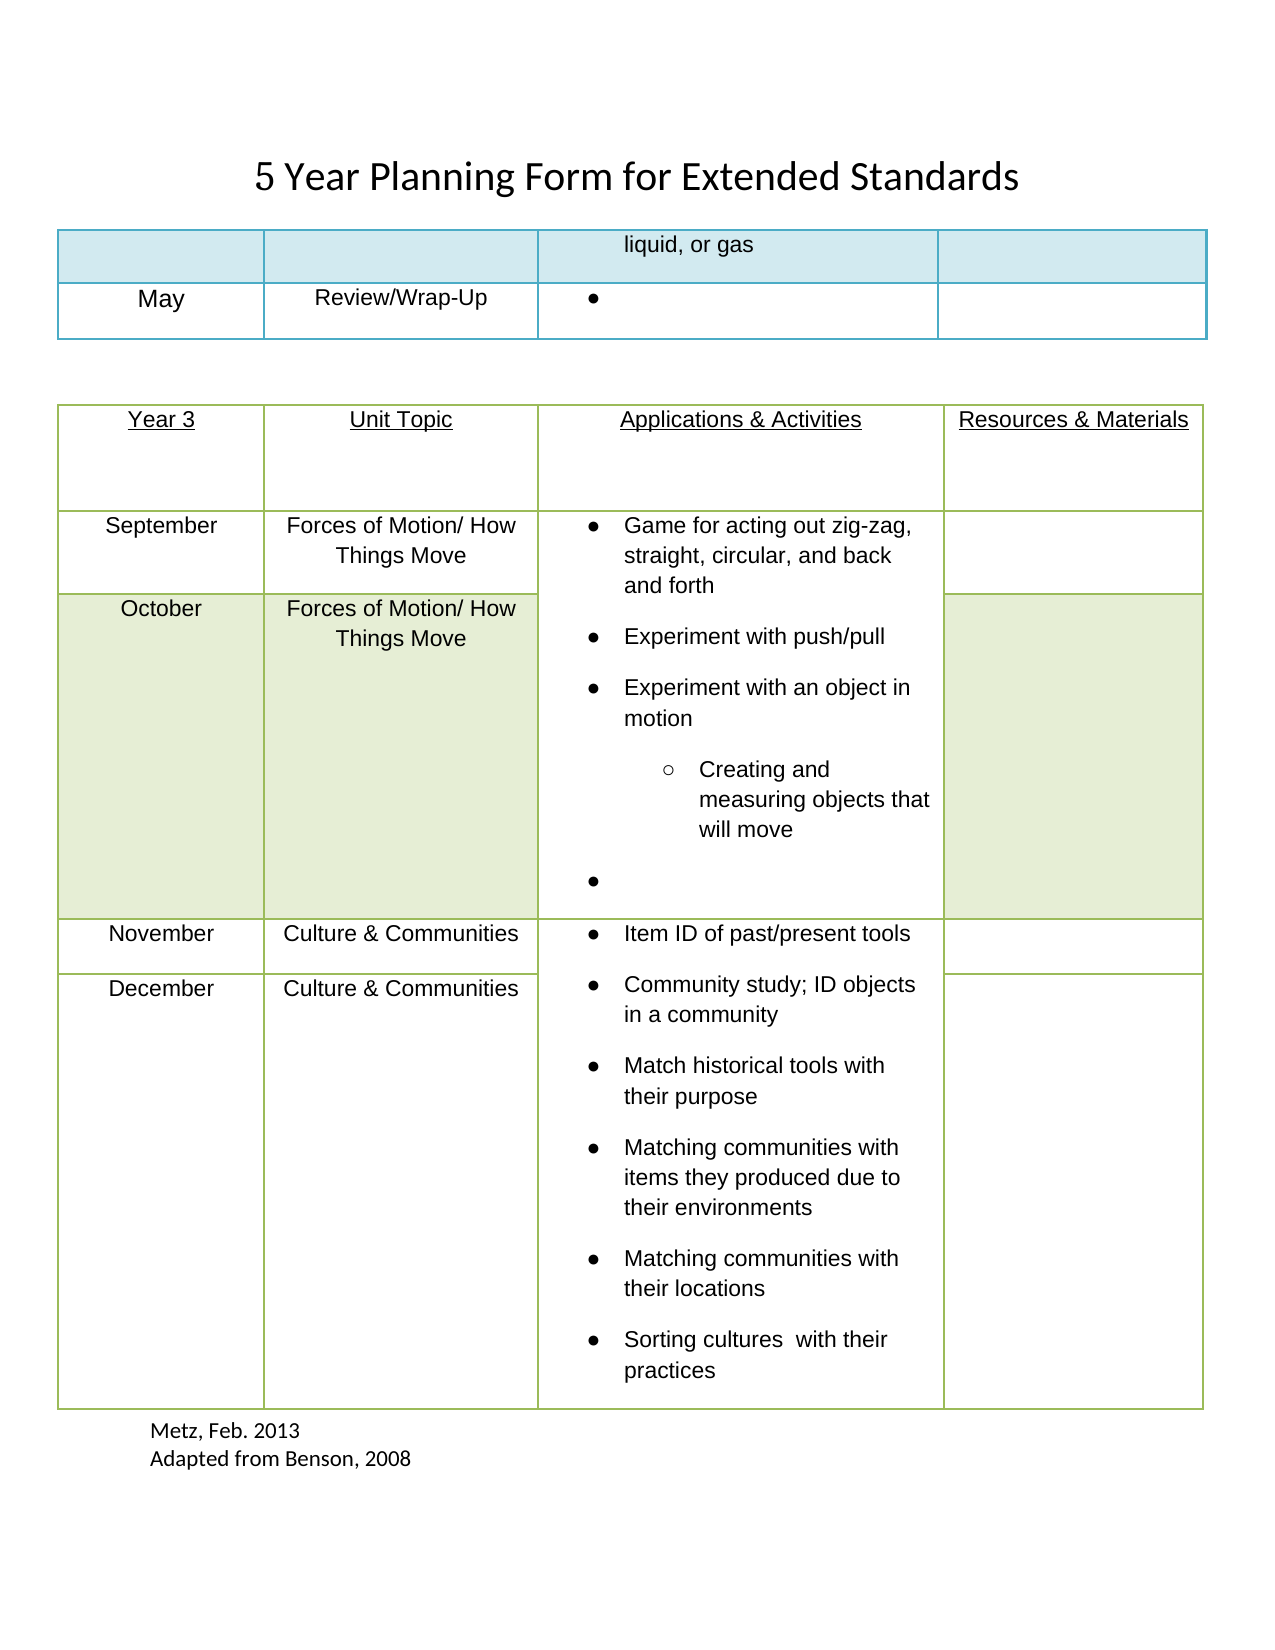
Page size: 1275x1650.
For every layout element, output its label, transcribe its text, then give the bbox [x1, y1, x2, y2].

table_cell May [59, 284, 263, 337]
table_cell [939, 231, 1205, 282]
table_cell [945, 975, 1202, 1408]
table_cell December [59, 975, 263, 1408]
table_cell Item ID of past/present tools Community study; ID objects in a community Match historical tools with their purpose Matching communities with items they produced due to their environments Matching communities with their locations Sorting cultures with their practices Shoe box project of a location today and past (Showing how cultures can change the physical environment over time) Sharing cultures exchange exhibit Each student is assigned a culture Poster, tool, food, etc. is made for their culture All students rotate through room interacting with tools, food, poster, etc.. [539, 920, 943, 1408]
table_cell Forces of Motion/ How Things Move [265, 595, 537, 918]
table_cell [939, 284, 1205, 337]
table_cell [539, 284, 937, 337]
table_cell Forces of Motion/ How Things Move [265, 512, 537, 593]
table_header Applications & Activities [539, 406, 943, 510]
table_cell Game for acting out zig-zag, straight, circular, and back and forth Experiment with push/pull Experiment with an object in motion Creating and measuring objects that will move [539, 512, 943, 918]
table_cell November [59, 920, 263, 973]
table_cell [945, 920, 1202, 973]
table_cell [265, 975, 537, 1408]
table_cell Culture & Communities [265, 920, 537, 973]
table_header Year 3 [59, 406, 263, 510]
table_cell Review/Wrap-Up [265, 284, 537, 337]
table_cell April [59, 231, 263, 282]
table_cell [945, 512, 1202, 593]
table_header Unit Topic [265, 406, 537, 510]
table_header Resources & Materials [945, 406, 1202, 510]
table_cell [265, 231, 537, 282]
table_cell October [59, 595, 263, 918]
table_cell [945, 595, 1202, 918]
table_cell September [59, 512, 263, 593]
